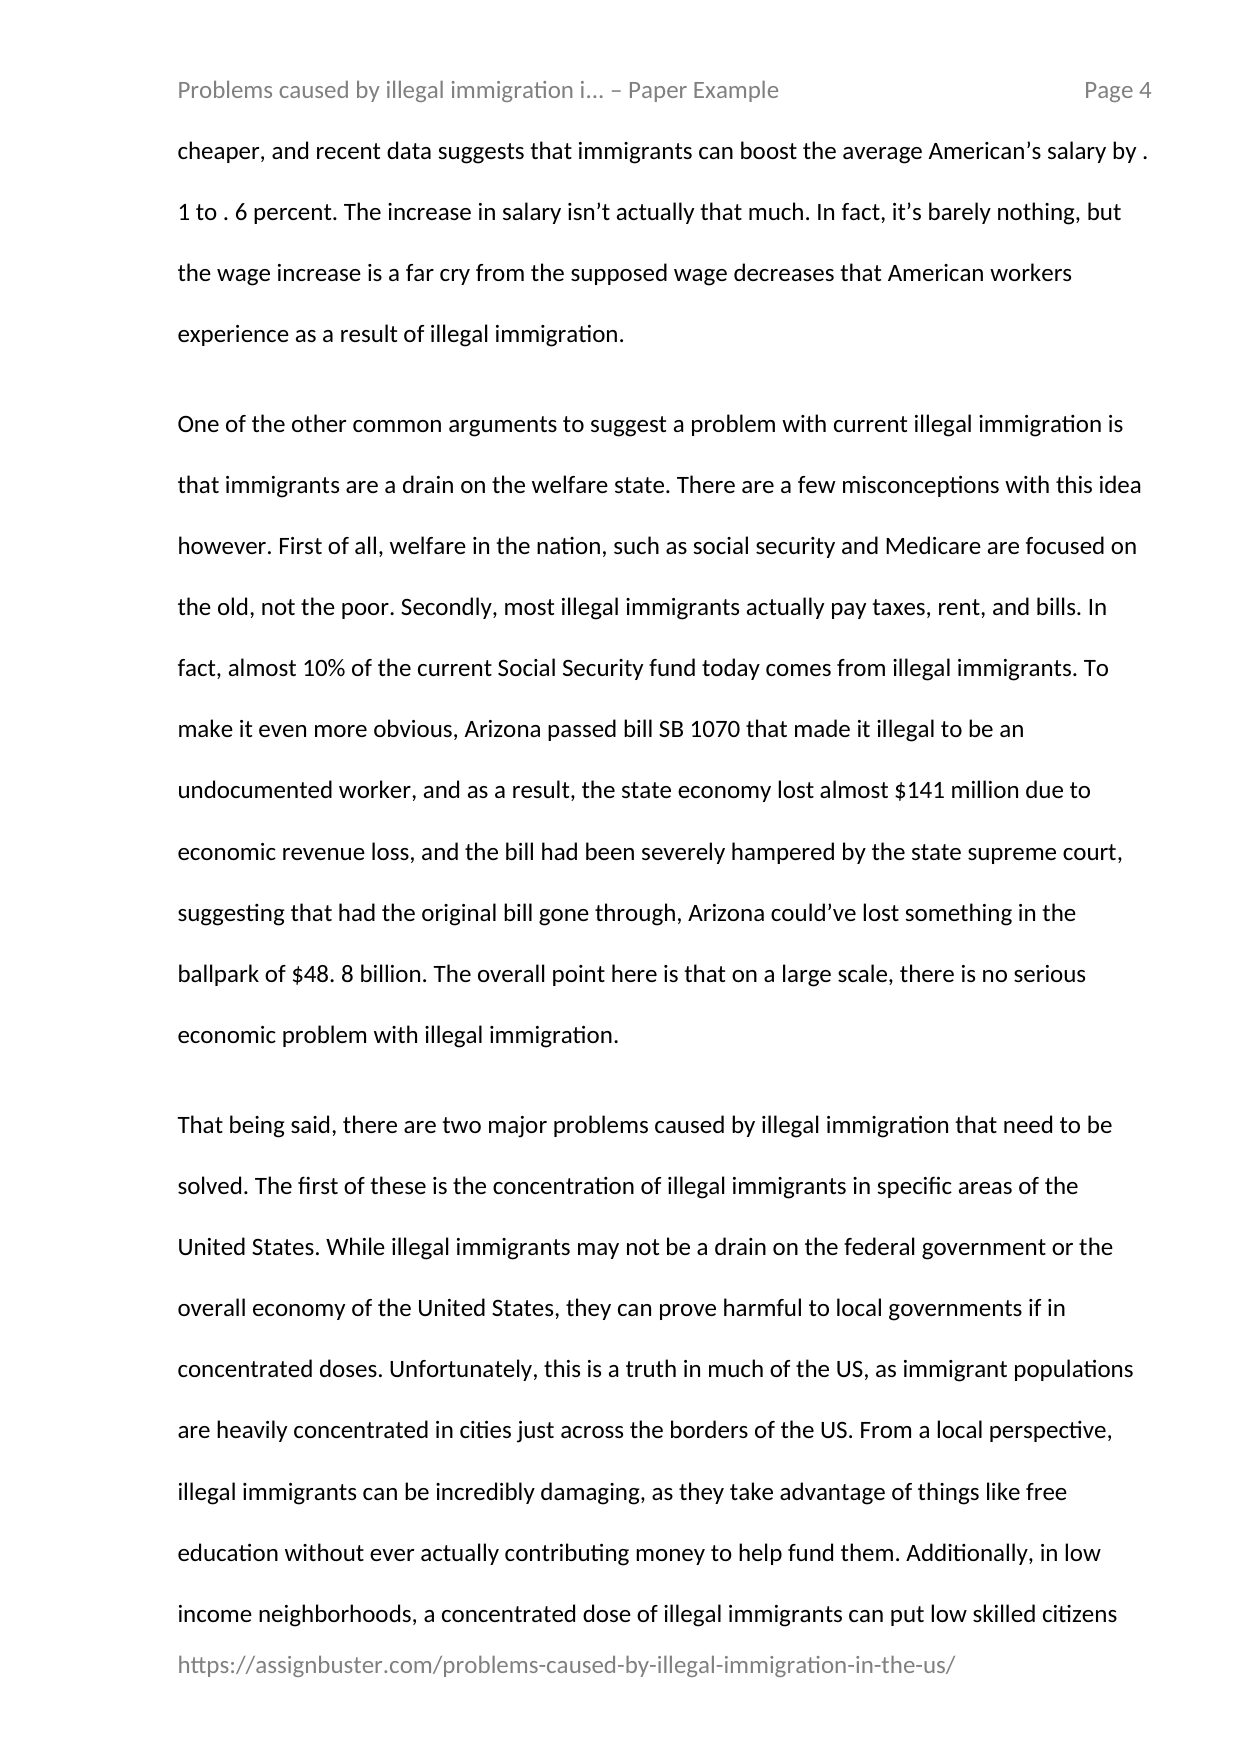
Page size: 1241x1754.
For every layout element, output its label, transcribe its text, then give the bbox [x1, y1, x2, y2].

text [177, 1109, 1152, 1628]
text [177, 135, 1152, 348]
text One of the other common arguments to suggest a problem with current illegal immigration is that immigrants are a drain on the welfare state. There are a few misconceptions with this idea however. First of all, welfare in the nation, such as social security and Medicare are focused on the old, not the poor. Secondly, most illegal immigrants actually pay taxes, rent, and bills. In fact, almost 10% of the current Social Security fund today comes from illegal immigrants. To make it even more obvious, Arizona passed bill SB 1070 that made it illegal to be an undocumented worker, and as a result, the state economy lost almost $141 million due to economic revenue loss, and the bill had been severely hampered by the state supreme court, suggesting that had the original bill gone through, Arizona could’ve lost something in the ballpark of $48. 8 billion. The overall point here is that on a large scale, there is no serious economic problem with illegal immigration. [177, 408, 1152, 1049]
